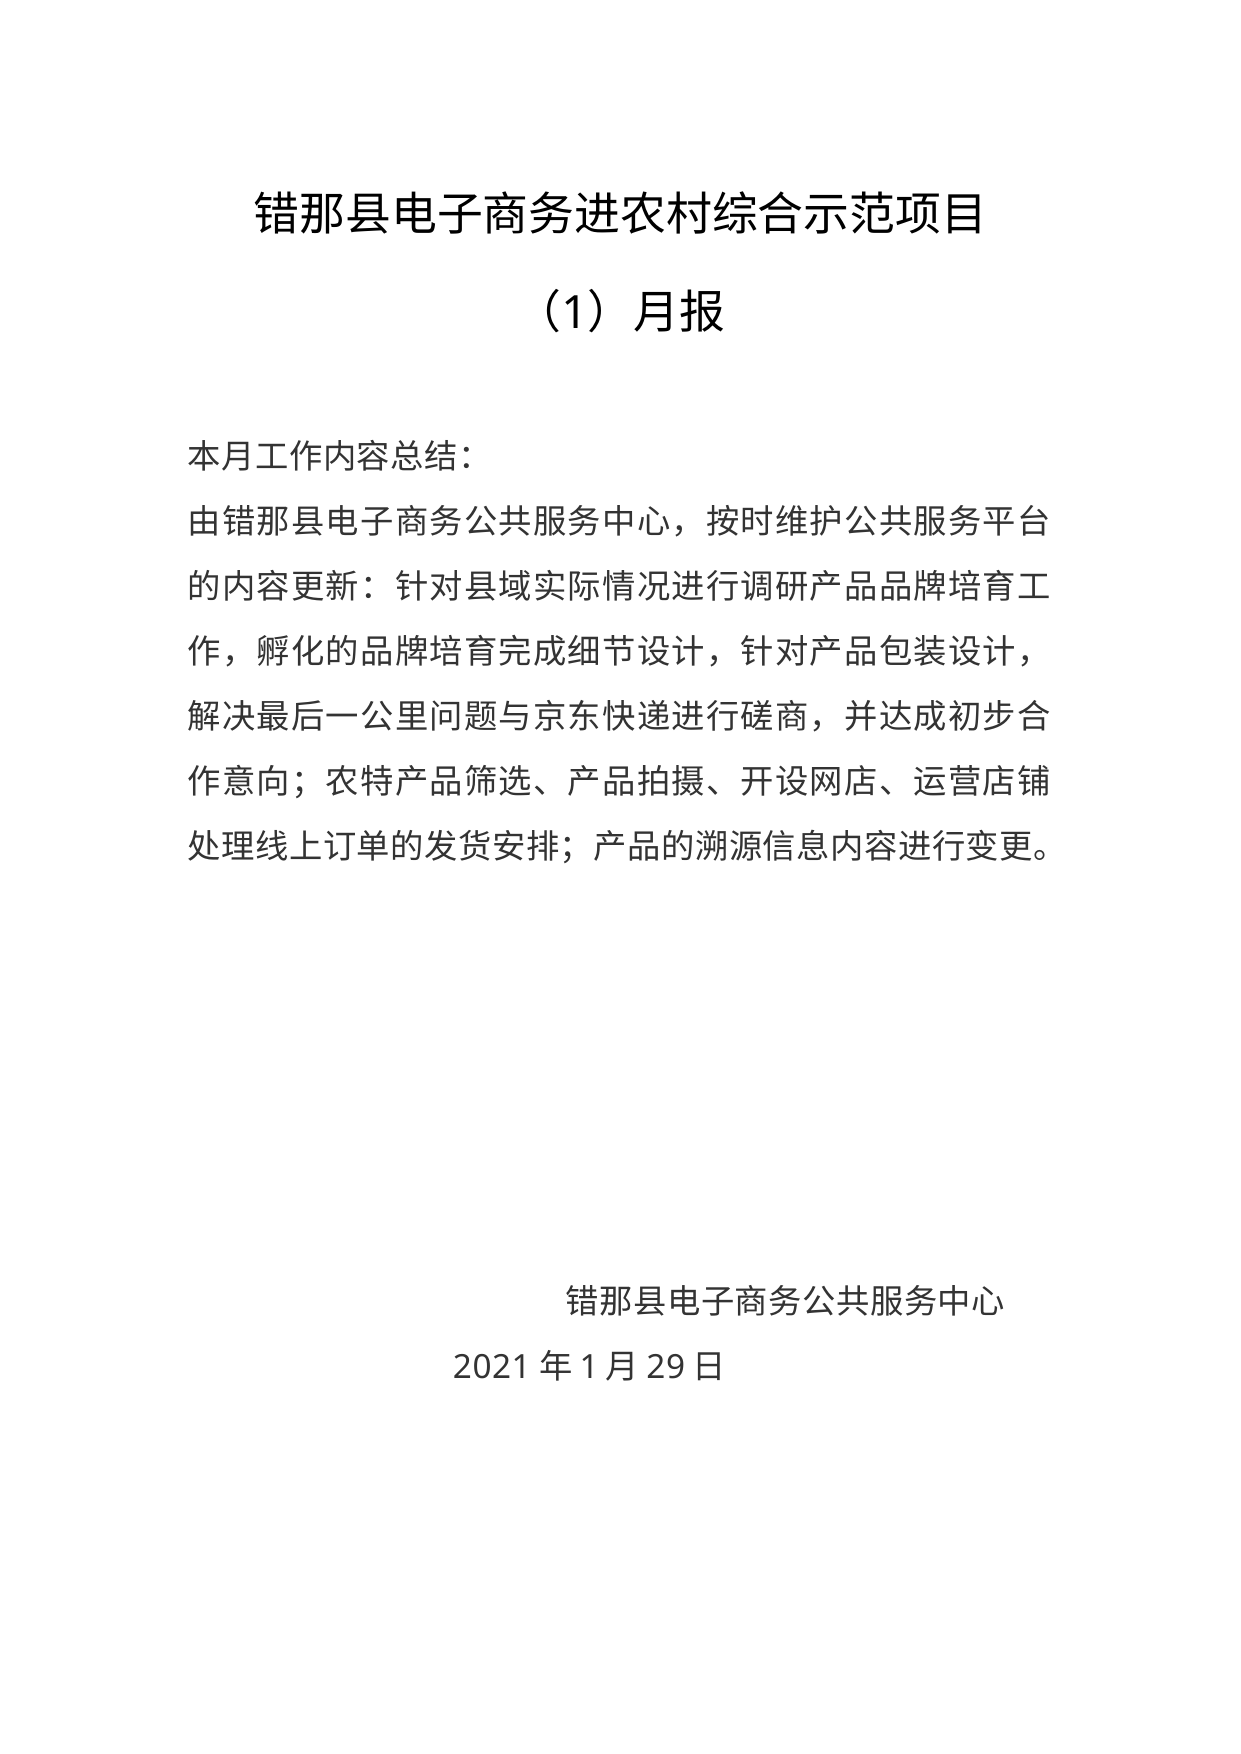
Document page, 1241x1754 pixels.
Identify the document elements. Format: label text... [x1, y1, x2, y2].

text 由错那县电子商务公共服务中心，按时维护公共服务平台的内容更新：针对县域实际情况进行调研产品品牌培育工作，孵化的品牌培育完成细节设计，针对产品包装设计，解决最后一公里问题与京东快递进行磋商，并达成初步合作意向；农特产品筛选、产品拍摄、开设网店、运营店铺处理线上订单的发货安排；产品的溯源信息内容进行变更。 [187, 487, 1053, 877]
list 月报 [187, 259, 1053, 357]
text 本月工作内容总结： [187, 422, 1053, 487]
text 错那县电子商务公共服务中心 [187, 1267, 1053, 1332]
text 错那县电子商务进农村综合示范项目 [187, 162, 1053, 259]
text 2021年1月29日 [187, 1332, 1053, 1397]
